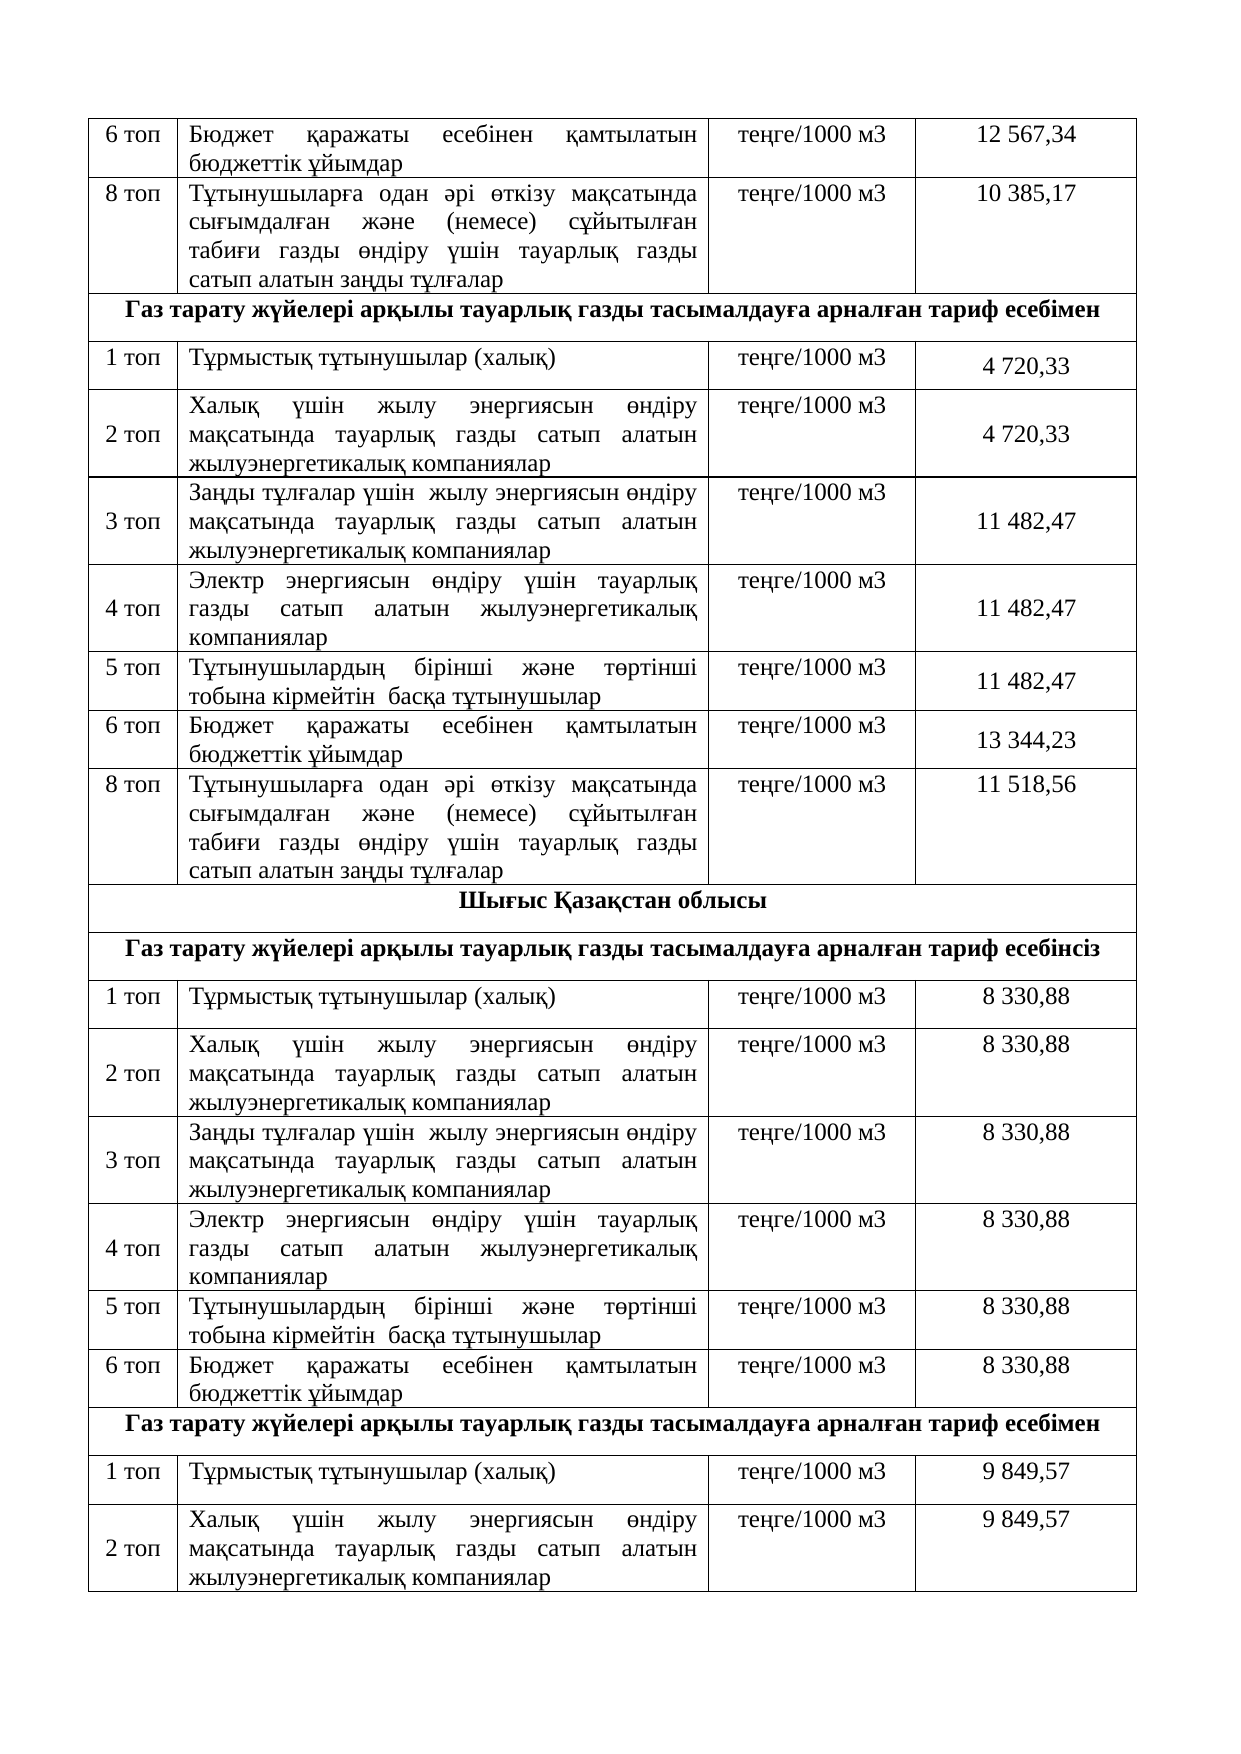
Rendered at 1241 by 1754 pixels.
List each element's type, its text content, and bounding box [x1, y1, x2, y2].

table_cell 4 топ [89, 1204, 177, 1290]
table_cell 8 330,88 [916, 981, 1136, 1028]
table_cell Заңды тұлғалар үшін жылу энергиясын өндіру мақсатында тауарлық газды сатып алатын жылуэнергетикалық компаниялар [178, 1117, 708, 1203]
table_cell Тұтынушыларға одан әрі өткізу мақсатында сығымдалған және (немесе) сұйытылған табиғи газды өндіру үшін тауарлық газды сатып алатын заңды тұлғалар [178, 178, 708, 293]
table_cell Заңды тұлғалар үшін жылу энергиясын өндіру мақсатында тауарлық газды сатып алатын жылуэнергетикалық компаниялар [178, 478, 708, 564]
table_cell теңге/1000 м3 [709, 652, 915, 709]
table_cell 4 720,33 [916, 390, 1136, 476]
table_cell 2 топ [89, 390, 177, 476]
table_cell 8 330,88 [916, 1291, 1136, 1349]
table_cell теңге/1000 м3 [709, 390, 915, 476]
table_cell 2 топ [89, 1029, 177, 1116]
table_cell Электр энергиясын өндіру үшін тауарлық газды сатып алатын жылуэнергетикалық компаниялар [178, 1204, 708, 1290]
table_cell 12 567,34 [916, 119, 1136, 177]
table_cell 6 топ [89, 1350, 177, 1407]
table_cell теңге/1000 м3 [709, 565, 915, 651]
table_cell 9 849,57 [916, 1505, 1136, 1591]
table_cell 6 топ [89, 119, 177, 177]
table_cell 1 топ [89, 1456, 177, 1503]
table_cell 5 топ [89, 652, 177, 709]
table_cell теңге/1000 м3 [709, 981, 915, 1028]
table_cell 8 330,88 [916, 1350, 1136, 1407]
table_cell Бюджет қаражаты есебінен қамтылатын бюджеттік ұйымдар [178, 119, 708, 177]
table_cell 8 топ [89, 769, 177, 884]
table_cell Газ тарату жүйелері арқылы тауарлық газды тасымалдауға арналған тариф есебінсіз [89, 933, 1136, 980]
table_cell 8 330,88 [916, 1029, 1136, 1116]
table_cell теңге/1000 м3 [709, 1291, 915, 1349]
table_cell Тұрмыстық тұтынушылар (халық) [178, 342, 708, 389]
table_cell Тұтынушылардың бірінші және төртінші тобына кірмейтін басқа тұтынушылар [178, 652, 708, 709]
table_cell 3 топ [89, 1117, 177, 1203]
table_cell теңге/1000 м3 [709, 1204, 915, 1290]
table_cell теңге/1000 м3 [709, 1505, 915, 1591]
table_cell 1 топ [89, 981, 177, 1028]
table_cell Электр энергиясын өндіру үшін тауарлық газды сатып алатын жылуэнергетикалық компаниялар [178, 565, 708, 651]
table_cell теңге/1000 м3 [709, 178, 915, 293]
table_cell теңге/1000 м3 [709, 769, 915, 884]
table_cell Газ тарату жүйелері арқылы тауарлық газды тасымалдауға арналған тариф есебімен [89, 1408, 1136, 1455]
table_cell Халық үшін жылу энергиясын өндіру мақсатында тауарлық газды сатып алатын жылуэнергетикалық компаниялар [178, 390, 708, 476]
table_cell 8 330,88 [916, 1204, 1136, 1290]
table_cell 11 482,47 [916, 565, 1136, 651]
table_cell Тұтынушыларға одан әрі өткізу мақсатында сығымдалған және (немесе) сұйытылған табиғи газды өндіру үшін тауарлық газды сатып алатын заңды тұлғалар [178, 769, 708, 884]
table_cell теңге/1000 м3 [709, 342, 915, 389]
table_cell Тұрмыстық тұтынушылар (халық) [178, 981, 708, 1028]
table_cell Тұтынушылардың бірінші және төртінші тобына кірмейтін басқа тұтынушылар [178, 1291, 708, 1349]
table_cell теңге/1000 м3 [709, 119, 915, 177]
table_cell 2 топ [89, 1505, 177, 1591]
table_cell 6 топ [89, 711, 177, 768]
table_cell теңге/1000 м3 [709, 1456, 915, 1503]
table_cell Тұрмыстық тұтынушылар (халық) [178, 1456, 708, 1503]
table_cell теңге/1000 м3 [709, 711, 915, 768]
table_cell теңге/1000 м3 [709, 1117, 915, 1203]
table_cell теңге/1000 м3 [709, 1350, 915, 1407]
table_cell 4 720,33 [916, 342, 1136, 389]
table_cell теңге/1000 м3 [709, 478, 915, 564]
table_cell 3 топ [89, 478, 177, 564]
table_cell Халық үшін жылу энергиясын өндіру мақсатында тауарлық газды сатып алатын жылуэнергетикалық компаниялар [178, 1029, 708, 1116]
table_cell 5 топ [89, 1291, 177, 1349]
table_cell Халық үшін жылу энергиясын өндіру мақсатында тауарлық газды сатып алатын жылуэнергетикалық компаниялар [178, 1505, 708, 1591]
table_cell Газ тарату жүйелері арқылы тауарлық газды тасымалдауға арналған тариф есебімен [89, 294, 1136, 341]
table_cell 8 топ [89, 178, 177, 293]
table_cell Шығыс Қазақстан облысы [89, 885, 1136, 932]
table_cell 11 482,47 [916, 478, 1136, 564]
table_cell 11 518,56 [916, 769, 1136, 884]
table_cell 13 344,23 [916, 711, 1136, 768]
table_cell 1 топ [89, 342, 177, 389]
table_cell 4 топ [89, 565, 177, 651]
table_cell 9 849,57 [916, 1456, 1136, 1503]
table_cell 10 385,17 [916, 178, 1136, 293]
table_cell 11 482,47 [916, 652, 1136, 709]
table_cell теңге/1000 м3 [709, 1029, 915, 1116]
table_cell Бюджет қаражаты есебінен қамтылатын бюджеттік ұйымдар [178, 711, 708, 768]
table_cell Бюджет қаражаты есебінен қамтылатын бюджеттік ұйымдар [178, 1350, 708, 1407]
table_cell 8 330,88 [916, 1117, 1136, 1203]
